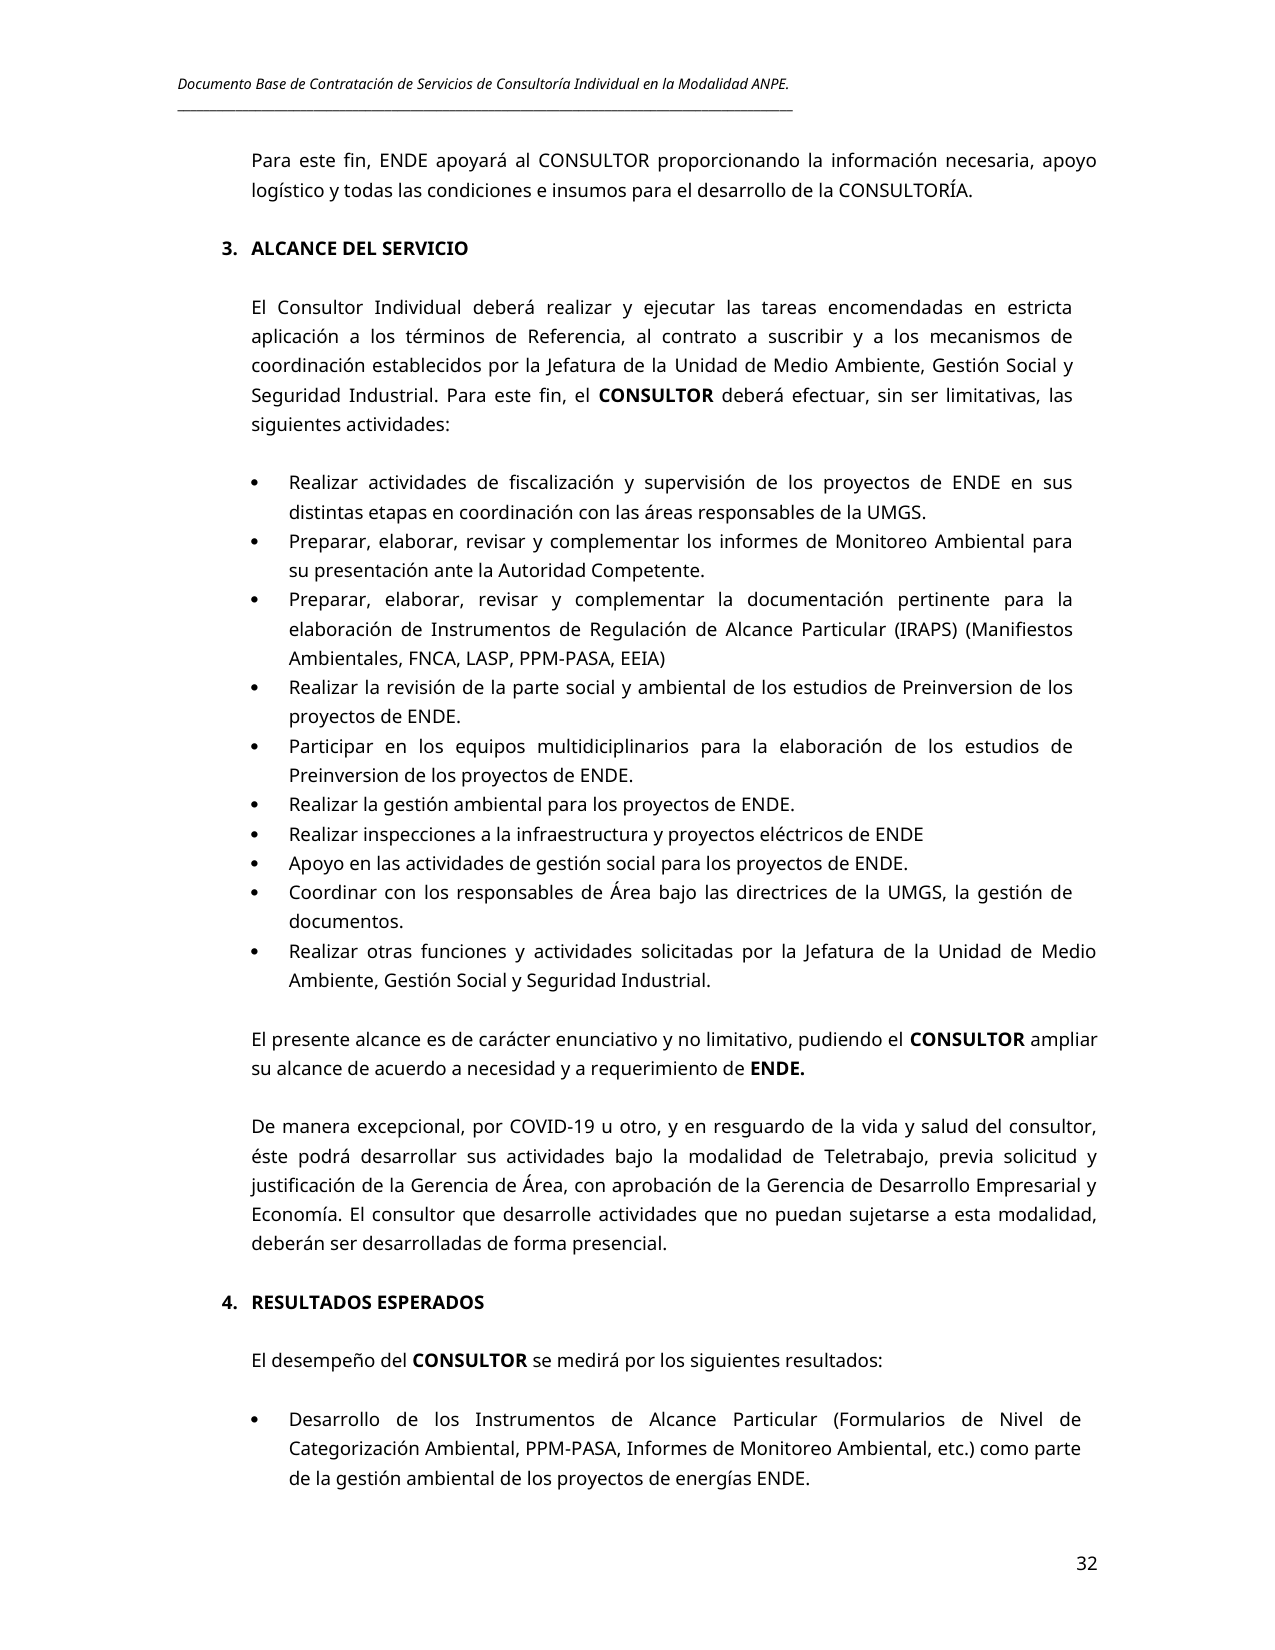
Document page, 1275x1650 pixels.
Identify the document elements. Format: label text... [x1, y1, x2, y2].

list Realizar la revisión de la parte social y ambiental de los estudios de Preinversion de los proyectos de ENDE. [251, 674, 1074, 729]
list Preparar, elaborar, revisar y complementar los informes de Monitoreo Ambiental para su presentación ante la Autoridad Competente. [251, 528, 1074, 583]
list Desarrollo de los Instrumentos de Alcance Particular (Formularios de Nivel de Categorización Ambiental, PPM-PASA, Informes de Monitoreo Ambiental, etc.) como parte de la gestión ambiental de los proyectos de energías ENDE. [251, 1406, 1082, 1490]
text De manera excepcional, por COVID-19 u otro, y en resguardo de la vida y salud del consultor, éste podrá desarrollar sus actividades bajo la modalidad de Teletrabajo, previa solicitud y justificación de la Gerencia de Área, con aprobación de la Gerencia de Desarrollo Empresarial y Economía. El consultor que desarrolle actividades que no puedan sujetarse a esta modalidad, deberán ser desarrolladas de forma presencial. [251, 1114, 1098, 1256]
list Participar en los equipos multidiciplinarios para la elaboración de los estudios de Preinversion de los proyectos de ENDE. [251, 733, 1074, 788]
list Apoyo en las actividades de gestión social para los proyectos de ENDE. [251, 850, 1074, 876]
list Preparar, elaborar, revisar y complementar la documentación pertinente para la elaboración de Instrumentos de Regulación de Alcance Particular (IRAPS) (Manifiestos Ambientales, FNCA, LASP, PPM-PASA, EEIA) [251, 587, 1074, 671]
list Realizar actividades de fiscalización y supervisión de los proyectos de ENDE en sus distintas etapas en coordinación con las áreas responsables de la UMGS. [251, 470, 1074, 524]
text El presente alcance es de carácter enunciativo y no limitativo, pudiendo el CONSULTOR ampliar su alcance de acuerdo a necesidad y a requerimiento de ENDE. [251, 1026, 1098, 1081]
list Realizar inspecciones a la infraestructura y proyectos eléctricos de ENDE [251, 821, 1074, 846]
text Para este fin, ENDE apoyará al CONSULTOR proporcionando la información necesaria, apoyo logístico y todas las condiciones e insumos para el desarrollo de la CONSULTORÍA. [251, 148, 1098, 202]
list Coordinar con los responsables de Área bajo las directrices de la UMGS, la gestión de documentos. [251, 879, 1074, 934]
list RESULTADOS ESPERADOS [222, 1289, 1082, 1315]
list ALCANCE DEL SERVICIO [222, 236, 1082, 261]
text El Consultor Individual deberá realizar y ejecutar las tareas encomendadas en estricta aplicación a los términos de Referencia, al contrato a suscribir y a los mecanismos de coordinación establecidos por la Jefatura de la Unidad de Medio Ambiente, Gestión Social y Seguridad Industrial. Para este fin, el CONSULTOR deberá efectuar, sin ser limitativas, las siguientes actividades: [251, 294, 1074, 437]
list Realizar la gestión ambiental para los proyectos de ENDE. [251, 792, 1074, 817]
list Realizar otras funciones y actividades solicitadas por la Jefatura de la Unidad de Medio Ambiente, Gestión Social y Seguridad Industrial. [251, 938, 1098, 993]
text El desempeño del CONSULTOR se medirá por los siguientes resultados: [251, 1348, 1082, 1373]
